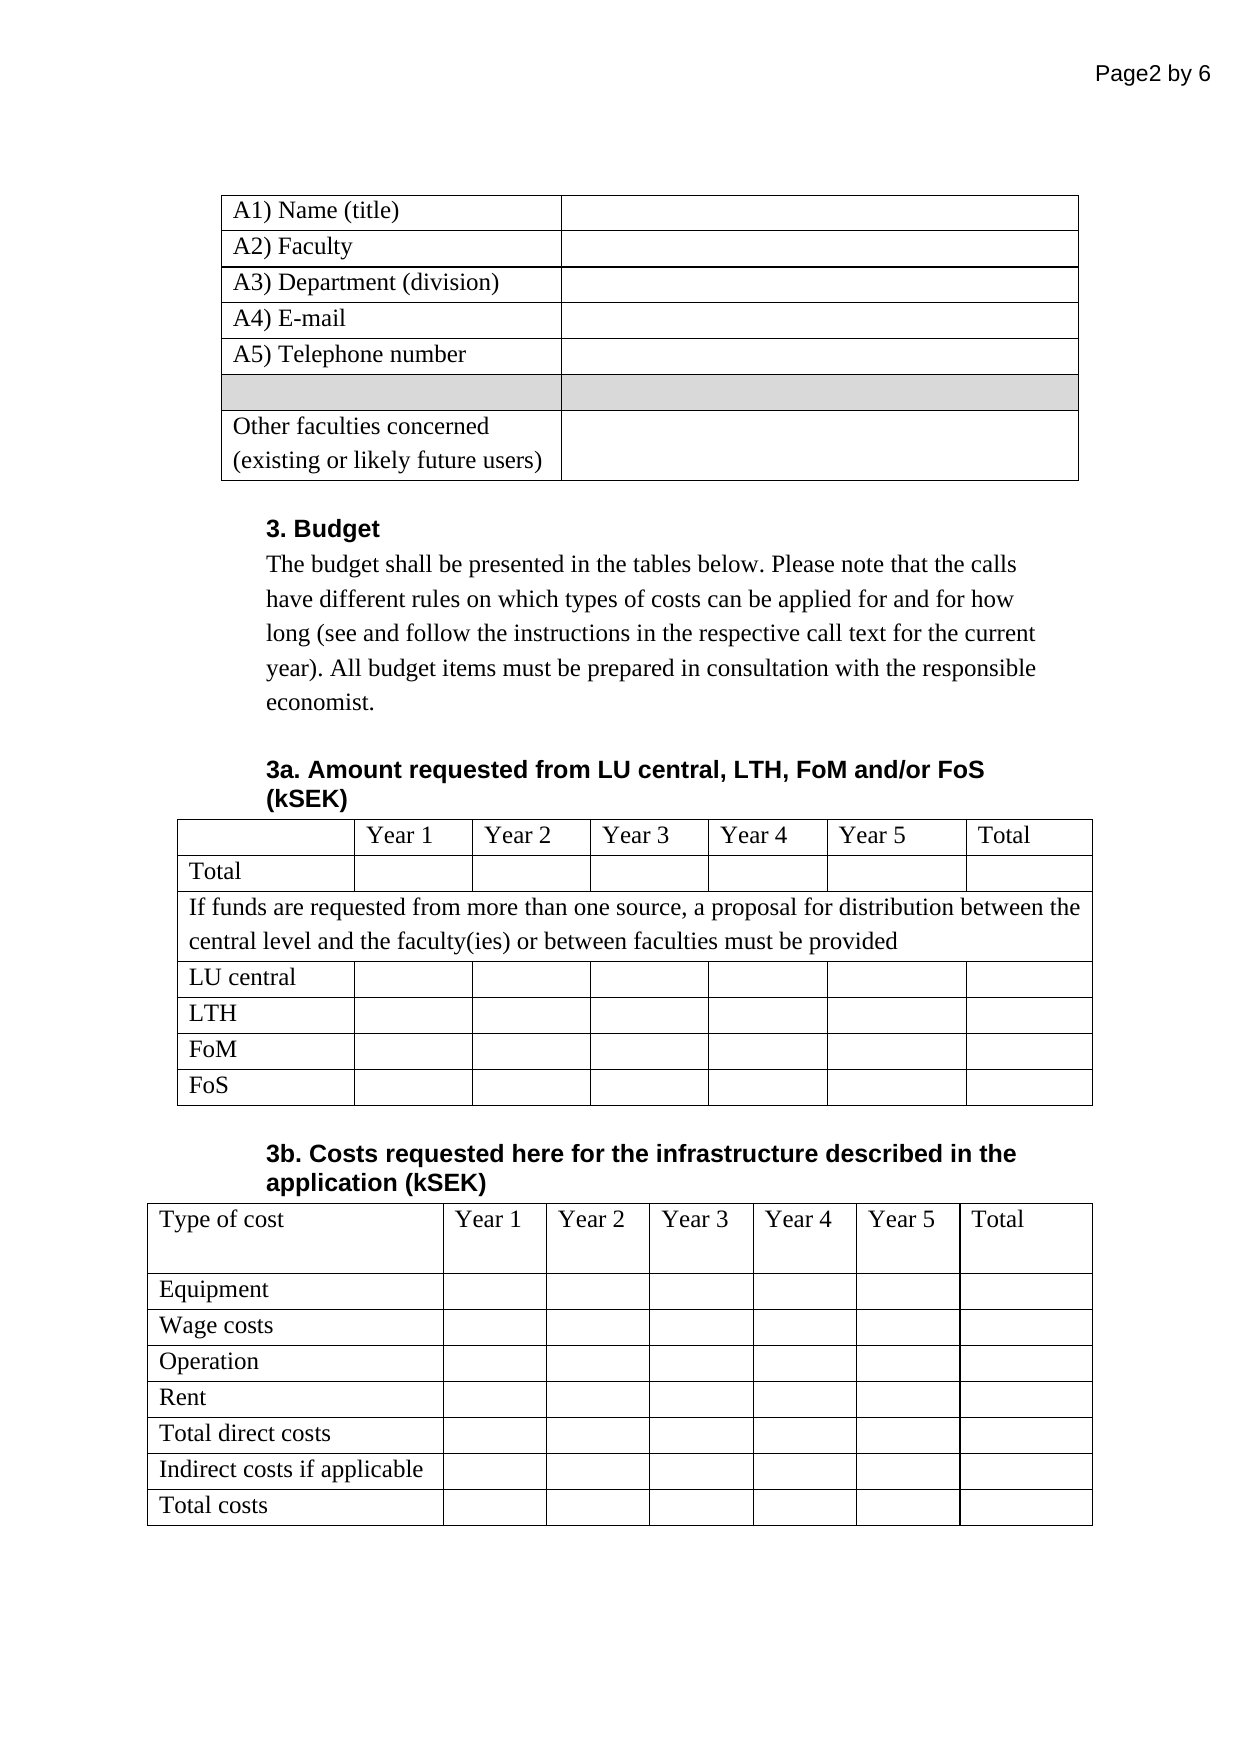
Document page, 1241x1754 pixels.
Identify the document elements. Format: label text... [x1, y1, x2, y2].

table_cell [355, 998, 472, 1033]
table_cell LU central [178, 962, 354, 997]
table_cell [355, 856, 472, 891]
table_cell [562, 375, 1078, 410]
table_header Year 3 [591, 820, 708, 855]
table_header Year 3 [650, 1204, 753, 1273]
table_header Year 2 [473, 820, 590, 855]
table_header Year 1 [444, 1204, 546, 1273]
table_cell [967, 1034, 1092, 1069]
table_cell [547, 1274, 649, 1309]
table_cell [444, 1346, 546, 1381]
table_cell [547, 1454, 649, 1489]
table_cell [754, 1418, 856, 1453]
table_cell LTH [178, 998, 354, 1033]
table_cell [562, 411, 1078, 480]
table_cell [473, 998, 590, 1033]
table_cell Total costs [148, 1490, 443, 1525]
table_cell [961, 1382, 1092, 1417]
table_cell [547, 1346, 649, 1381]
table_cell Equipment [148, 1274, 443, 1309]
table_header A1) Name (title) [222, 196, 561, 230]
table_cell [857, 1454, 959, 1489]
table_cell [828, 998, 966, 1033]
table_cell [754, 1382, 856, 1417]
table_cell [562, 339, 1078, 374]
table_cell Operation [148, 1346, 443, 1381]
table_cell [961, 1310, 1092, 1345]
table_cell [547, 1490, 649, 1525]
table_cell [754, 1490, 856, 1525]
table_cell [709, 856, 827, 891]
subtitle 3a. Amount requested from LU central, LTH, FoM and/or FoS (kSEK) [266, 755, 1063, 813]
table_cell [709, 998, 827, 1033]
text The budget shall be presented in the tables below. Please note that the calls have different rules on which types of costs can be applied for and for how long (see and follow the instructions in the respective call text for the current year). All budget items must be prepared in consultation with the responsible economist. [266, 549, 1063, 716]
table_cell [473, 1070, 590, 1105]
table_cell [473, 856, 590, 891]
table_header Year 1 [355, 820, 472, 855]
table_cell [444, 1382, 546, 1417]
table_cell [754, 1454, 856, 1489]
table_cell [547, 1382, 649, 1417]
table_cell [754, 1346, 856, 1381]
table_cell [562, 268, 1078, 302]
table_cell [961, 1454, 1092, 1489]
table_cell [547, 1310, 649, 1345]
table_header Year 5 [828, 820, 966, 855]
table_header Total [967, 820, 1092, 855]
table_cell [828, 1070, 966, 1105]
table_cell [591, 962, 708, 997]
table_cell [444, 1274, 546, 1309]
table_cell [355, 962, 472, 997]
table_cell [709, 1070, 827, 1105]
table_cell Total [178, 856, 354, 891]
table_cell [961, 1346, 1092, 1381]
table_cell [650, 1310, 753, 1345]
table_cell [473, 962, 590, 997]
table_cell A3) Department (division) [222, 268, 561, 302]
table_cell [961, 1490, 1092, 1525]
table_cell [857, 1382, 959, 1417]
table_cell A5) Telephone number [222, 339, 561, 374]
table_cell [967, 962, 1092, 997]
subtitle 3b. Costs requested here for the infrastructure described in the application (kSEK) [266, 1139, 1063, 1197]
table_cell [857, 1310, 959, 1345]
subtitle 3. Budget [266, 514, 1063, 543]
table_cell [857, 1490, 959, 1525]
table_cell [222, 375, 561, 410]
table_cell [961, 1274, 1092, 1309]
table_cell [650, 1382, 753, 1417]
table_cell [967, 998, 1092, 1033]
table_cell [591, 998, 708, 1033]
table_cell [650, 1454, 753, 1489]
table_cell [709, 962, 827, 997]
table_cell [709, 1034, 827, 1069]
table_cell [444, 1418, 546, 1453]
table_header Year 4 [709, 820, 827, 855]
table_cell [444, 1490, 546, 1525]
table_cell [828, 962, 966, 997]
table_cell [591, 1070, 708, 1105]
table_cell [444, 1454, 546, 1489]
table_header [178, 820, 354, 855]
table_cell [857, 1274, 959, 1309]
table_cell [754, 1274, 856, 1309]
table_cell [547, 1418, 649, 1453]
table_header [562, 196, 1078, 230]
table_cell [355, 1034, 472, 1069]
table_cell Rent [148, 1382, 443, 1417]
table_cell [473, 1034, 590, 1069]
table_header Year 5 [857, 1204, 959, 1273]
table_cell FoM [178, 1034, 354, 1069]
table_cell A2) Faculty [222, 231, 561, 266]
table_cell Total direct costs [148, 1418, 443, 1453]
table_cell [857, 1346, 959, 1381]
table_header Total [961, 1204, 1092, 1273]
table_cell [828, 856, 966, 891]
table_cell [857, 1418, 959, 1453]
table_cell [355, 1070, 472, 1105]
table_cell A4) E-mail [222, 303, 561, 338]
table_cell [754, 1310, 856, 1345]
table_cell [967, 856, 1092, 891]
table_cell [591, 1034, 708, 1069]
table_cell Wage costs [148, 1310, 443, 1345]
table_cell [591, 856, 708, 891]
table_cell [650, 1346, 753, 1381]
table_cell [562, 231, 1078, 266]
table_cell [967, 1070, 1092, 1105]
table_cell Other faculties concerned (existing or likely future users) [222, 411, 561, 480]
table_cell [650, 1490, 753, 1525]
table_cell [650, 1418, 753, 1453]
table_header Type of cost [148, 1204, 443, 1273]
table_header Year 2 [547, 1204, 649, 1273]
table_cell If funds are requested from more than one source, a proposal for distribution between the central level and the faculty(ies) or between faculties must be provided [178, 892, 1092, 961]
table_cell FoS [178, 1070, 354, 1105]
table_cell [444, 1310, 546, 1345]
table_cell [961, 1418, 1092, 1453]
table_cell [650, 1274, 753, 1309]
table_cell [562, 303, 1078, 338]
table_cell [828, 1034, 966, 1069]
table_header Year 4 [754, 1204, 856, 1273]
table_cell Indirect costs if applicable [148, 1454, 443, 1489]
